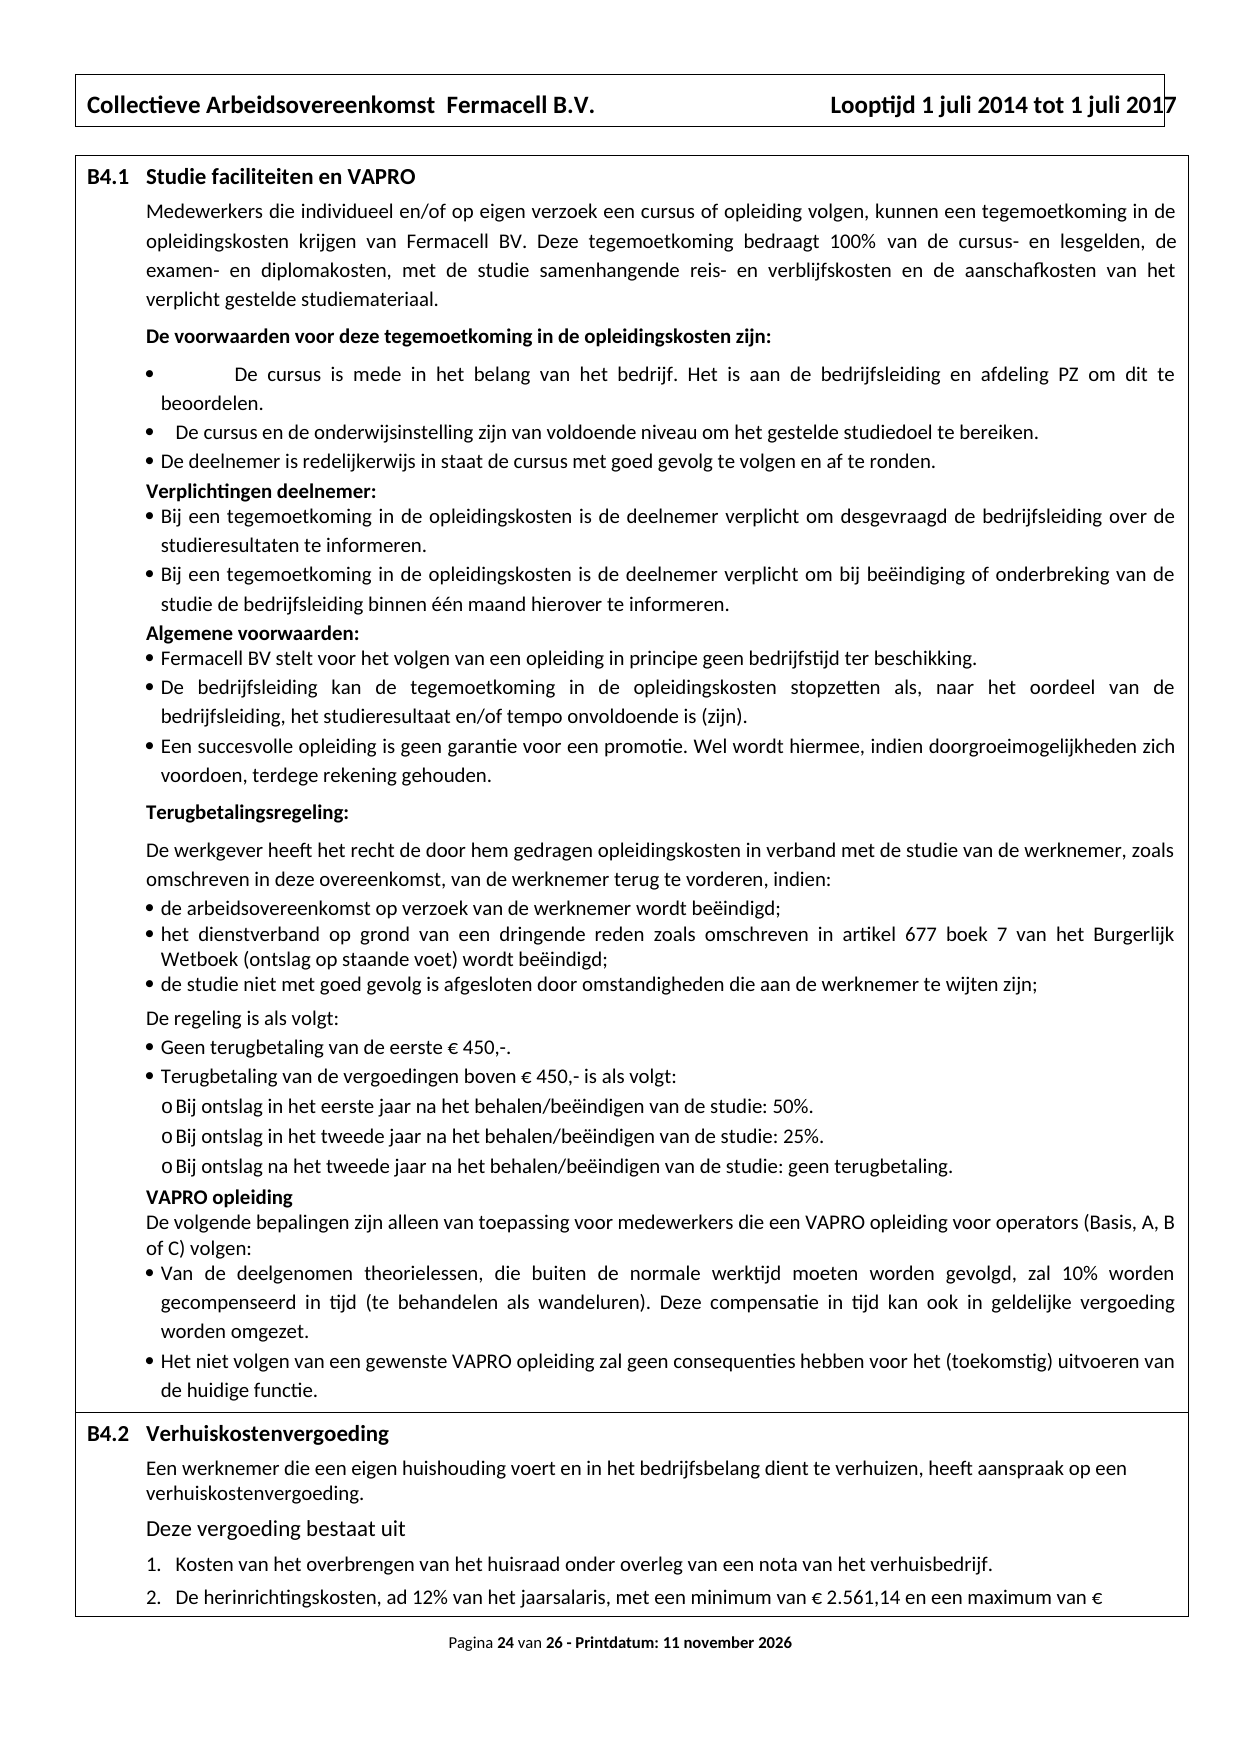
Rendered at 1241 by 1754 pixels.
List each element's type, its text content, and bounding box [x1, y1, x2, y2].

table_header B4.1 Studie faciliteiten en VAPRO Medewerkers die individueel en/of op eigen verzoek een cursus of opleiding volgen, kunnen een tegemoetkoming in de opleidingskosten krijgen van Fermacell BV. Deze tegemoetkoming bedraagt 100% van de cursus- en lesgelden, de examen- en diplomakosten, met de studie samenhangende reis- en verblijfskosten en de aanschafkosten van het verplicht gestelde studiemateriaal. De voorwaarden voor deze tegemoetkoming in de opleidingskosten zijn: De cursus is mede in het belang van het bedrijf. Het is aan de bedrijfsleiding en afdeling PZ om dit te beoordelen. De cursus en de onderwijsinstelling zijn van voldoende niveau om het gestelde studiedoel te bereiken. De deelnemer is redelijkerwijs in staat de cursus met goed gevolg te volgen en af te ronden. Verplichtingen deelnemer: Bij een tegemoetkoming in de opleidingskosten is de deelnemer verplicht om desgevraagd de bedrijfsleiding over de studieresultaten te informeren. Bij een tegemoetkoming in de opleidingskosten is de deelnemer verplicht om bij beëindiging of onderbreking van de studie de bedrijfsleiding binnen één maand hierover te informeren. Algemene voorwaarden: Fermacell BV stelt voor het volgen van een opleiding in principe geen bedrijfstijd ter beschikking. De bedrijfsleiding kan de tegemoetkoming in de opleidingskosten stopzetten als, naar het oordeel van de bedrijfsleiding, het studieresultaat en/of tempo onvoldoende is (zijn). Een succesvolle opleiding is geen garantie voor een promotie. Wel wordt hiermee, indien doorgroeimogelijkheden zich voordoen, terdege rekening gehouden. Terugbetalingsregeling: De werkgever heeft het recht de door hem gedragen opleidingskosten in verband met de studie van de werknemer, zoals omschreven in deze overeenkomst, van de werknemer terug te vorderen, indien: de arbeidsovereenkomst op verzoek van de werknemer wordt beëindigd; het dienstverband op grond van een dringende reden zoals omschreven in artikel 677 boek 7 van het Burgerlijk Wetboek (ontslag op staande voet) wordt beëindigd; de studie niet met goed gevolg is afgesloten door omstandigheden die aan de werknemer te wijten zijn; De regeling is als volgt: Geen terugbetaling van de eerste € 450,-. Terugbetaling van de vergoedingen boven € 450,- is als volgt: Bij ontslag in het eerste jaar na het behalen/beëindigen van de studie: 50%. Bij ontslag in het tweede jaar na het behalen/beëindigen van de studie: 25%. Bij ontslag na het tweede jaar na het behalen/beëindigen van de studie: geen terugbetaling. VAPRO opleiding De volgende bepalingen zijn alleen van toepassing voor medewerkers die een VAPRO opleiding voor operators (Basis, A, B of C) volgen: Van de deelgenomen theorielessen, die buiten de normale werktijd moeten worden gevolgd, zal 10% worden gecompenseerd in tijd (te behandelen als wandeluren). Deze compensatie in tijd kan ook in geldelijke vergoeding worden omgezet. Het niet volgen van een gewenste VAPRO opleiding zal geen consequenties hebben voor het (toekomstig) uitvoeren van de huidige functie. [76, 156, 1188, 1412]
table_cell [76, 1413, 1188, 1616]
